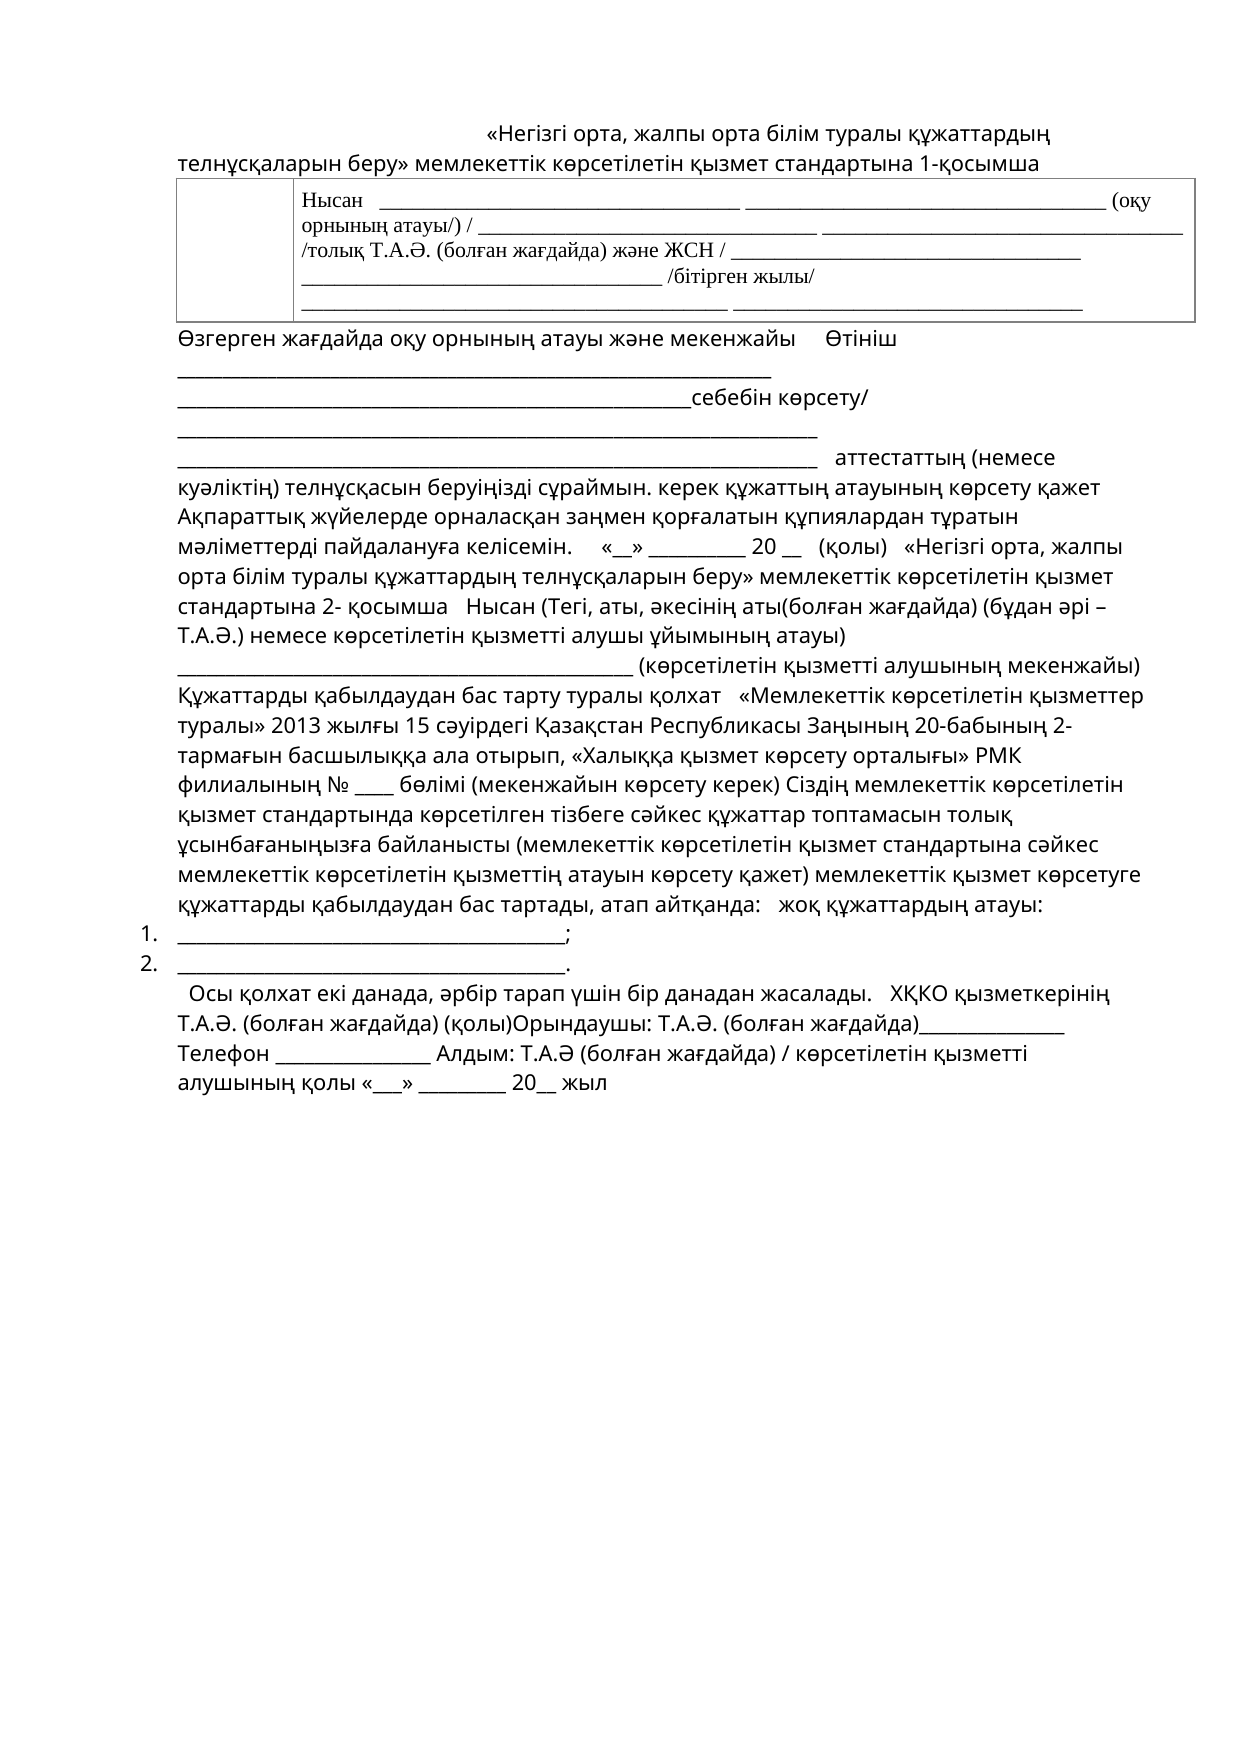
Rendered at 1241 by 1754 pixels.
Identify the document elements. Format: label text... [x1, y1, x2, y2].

text __________________________________________________________________ [177, 352, 1152, 382]
table_header [177, 179, 293, 321]
text Осы қолхат екі данада, әрбір тарап үшін бір данадан жасалады. ХҚКО қызметкерінің Т.А.Ә. (болған жағдайда) (қолы)Орындаушы: Т.А.Ә. (болған жағдайда)_______________ Телефон ________________ Алдым: Т.А.Ә (болған жағдайда) / көрсетілетін қызметті алушының қолы «___» _________ 20__ жыл [177, 978, 1152, 1097]
text «Негізгі орта, жалпы орта білім туралы құжаттардың телнұсқаларын беру» мемлекеттік көрсетілетін қызмет стандартына 1-қосымша [177, 118, 1152, 178]
list ________________________________________; [140, 918, 1152, 948]
list ________________________________________. [140, 948, 1152, 978]
text _____________________________________________________себебін көрсету/ __________________________________________________________________ __________________________________________________________________ аттестаттың (немесе куәліктің) телнұсқасын беруіңізді сұраймын. керек құжаттың атауының көрсету қажет Ақпараттық жүйелерде орналасқан заңмен қорғалатын құпиялардан тұратын мәліметтерді пайдалануға келісемін. «__» __________ 20 __ (қолы) «Негізгі орта, жалпы орта білім туралы құжаттардың телнұсқаларын беру» мемлекеттік көрсетілетін қызмет стандартына 2- қосымша Нысан (Тегі, аты, әкесінің аты(болған жағдайда) (бұдан әрі – Т.А.Ә.) немесе көрсетілетін қызметті алушы ұйымының атауы) _______________________________________________ (көрсетілетін қызметті алушының мекенжайы) Құжаттарды қабылдаудан бас тарту туралы қолхат «Мемлекеттік көрсетілетін қызметтер туралы» 2013 жылғы 15 сәуірдегі Қазақстан Республикасы Заңының 20-бабының 2-тармағын басшылыққа ала отырып, «Халыққа қызмет көрсету орталығы» РМК филиалының № ____ бөлімі (мекенжайын көрсету керек) Сіздің мемлекеттік көрсетілетін қызмет стандартында көрсетілген тізбеге сәйкес құжаттар топтамасын толық ұсынбағаныңызға байланысты (мемлекеттік көрсетілетін қызмет стандартына сәйкес мемлекеттік көрсетілетін қызметтің атауын көрсету қажет) мемлекеттік қызмет көрсетуге құжаттарды қабылдаудан бас тартады, атап айтқанда: жоқ құжаттардың атауы: [177, 382, 1152, 918]
text Өзгерген жағдайда оқу орнының атауы және мекенжайы Өтініш [177, 323, 1152, 352]
table_header Нысан _________________________________ _________________________________ (оқу орнының атауы/) / _______________________________ _________________________________ /толық Т.А.Ә. (болған жағдайда) және ЖСН / ________________________________ _________________________________ /бітірген жылы/ _______________________________________ ________________________________ [294, 179, 1194, 321]
